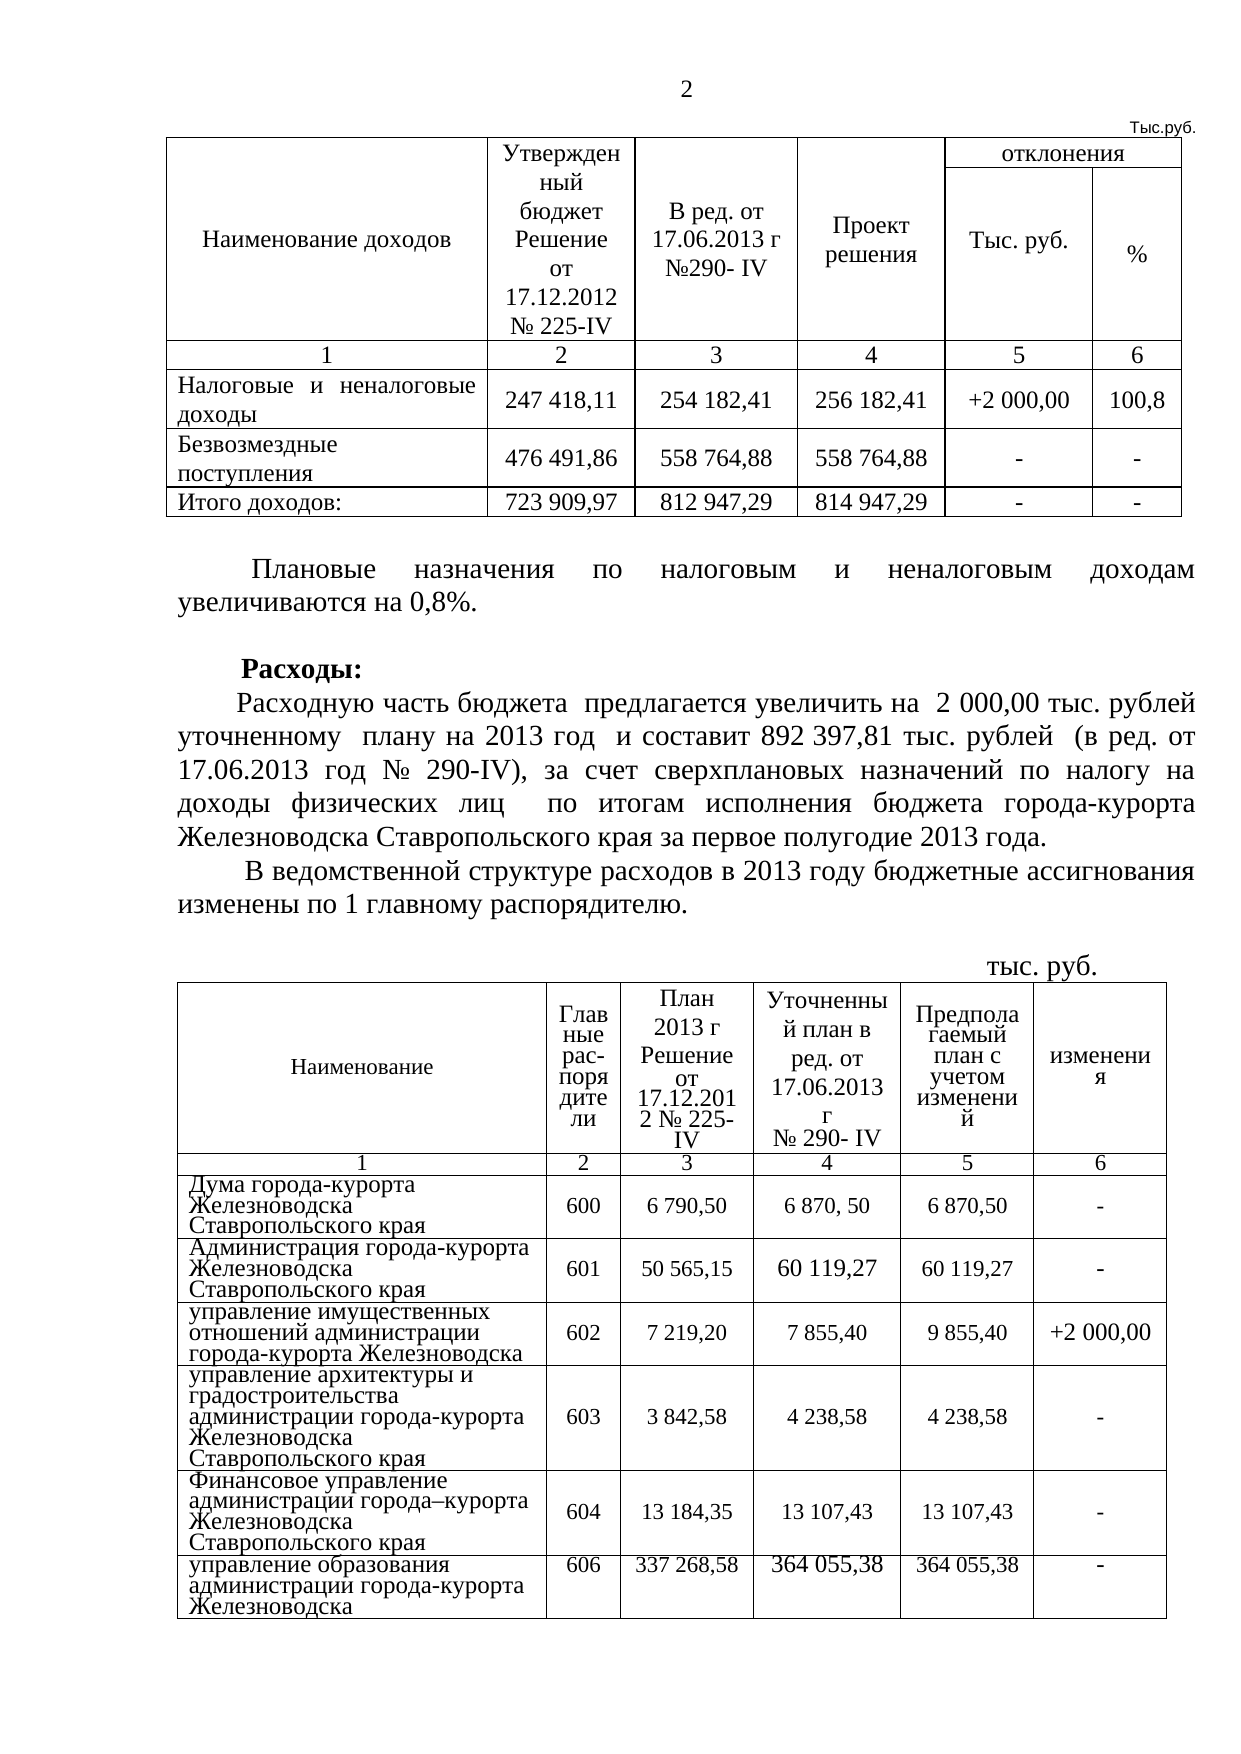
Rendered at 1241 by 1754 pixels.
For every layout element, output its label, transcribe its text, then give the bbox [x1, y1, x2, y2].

table_cell 7 855,40 [754, 1303, 900, 1365]
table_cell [178, 1556, 546, 1618]
table_cell 6 870, 50 [754, 1176, 900, 1238]
table_cell 606 [547, 1556, 620, 1618]
text тыс. руб. [177, 948, 1196, 982]
table_cell 4 238,58 [754, 1366, 900, 1470]
table_header изменения [1034, 983, 1166, 1153]
table_cell 600 [547, 1176, 620, 1238]
table_header отклонения [946, 138, 1181, 167]
table_cell 1 [167, 341, 487, 369]
table_cell Финансовое управление администрации города–курорта Железноводска Ставропольского края [178, 1471, 546, 1555]
table_cell 4 238,58 [901, 1366, 1033, 1470]
table_cell - [946, 488, 1092, 516]
table_cell 5 [946, 341, 1092, 369]
table_cell 60 119,27 [901, 1239, 1033, 1302]
table_header Предполагаемый план с учетом изменений [901, 983, 1033, 1153]
text Расходы: [177, 651, 1196, 685]
table_cell - [1093, 488, 1181, 516]
table_cell 601 [547, 1239, 620, 1302]
text Тыс.руб. [177, 118, 1196, 137]
table_cell 254 182,41 [636, 370, 797, 428]
table_header План 2013 г Решение от 17.12.2012 № 225-IV [621, 983, 753, 1153]
table_cell 2 [488, 341, 634, 369]
table_cell 7 219,20 [621, 1303, 753, 1365]
table_cell 4 [754, 1154, 900, 1174]
table_cell 602 [547, 1303, 620, 1365]
table_cell 6 790,50 [621, 1176, 753, 1238]
table_cell 13 107,43 [754, 1471, 900, 1555]
table_cell 1 [178, 1154, 546, 1174]
table_cell 3 [621, 1154, 753, 1174]
table_cell 13 107,43 [901, 1471, 1033, 1555]
table_header Главные рас-порядители [547, 983, 620, 1153]
table_header Уточненный план в ред. от 17.06.2013 г № 290- IV [754, 983, 900, 1153]
table_cell Налоговые и неналоговые доходы [167, 370, 487, 428]
table_cell 6 [1034, 1154, 1166, 1174]
table_cell Тыс. руб. [946, 168, 1092, 339]
text В ведомственной структуре расходов в 2013 году бюджетные ассигнования изменены по 1 главному распорядителю. [177, 853, 1196, 920]
table_cell - [1034, 1366, 1166, 1470]
table_cell 558 764,88 [798, 429, 944, 486]
table_cell 723 909,97 [488, 488, 634, 516]
table_cell 5 [901, 1154, 1033, 1174]
table_cell управление имущественных отношений администрации города-курорта Железноводска [178, 1303, 546, 1365]
table_cell управление архитектуры и градостроительства администрации города-курорта Железноводска Ставропольского края [178, 1366, 546, 1470]
table_cell 100,8 [1093, 370, 1181, 428]
table_cell 558 764,88 [636, 429, 797, 486]
table_cell Итого доходов: [167, 488, 487, 516]
table_cell 2 [547, 1154, 620, 1174]
table_cell - [1034, 1176, 1166, 1238]
text Плановые назначения по налоговым и неналоговым доходам увеличиваются на 0,8%. [177, 551, 1196, 618]
table_cell 603 [547, 1366, 620, 1470]
table_cell Безвозмездные поступления [167, 429, 487, 486]
table_cell 6 870,50 [901, 1176, 1033, 1238]
table_cell 364 055,38 [901, 1556, 1033, 1618]
table_cell - [1034, 1556, 1166, 1618]
table_cell - [1034, 1239, 1166, 1302]
table_cell 337 268,58 [621, 1556, 753, 1618]
table_cell - [1093, 429, 1181, 486]
table_header Наименование доходов [167, 138, 487, 339]
table_cell 9 855,40 [901, 1303, 1033, 1365]
table_header Проект решения [798, 138, 944, 339]
table_cell 6 [1093, 341, 1181, 369]
table_cell 13 184,35 [621, 1471, 753, 1555]
text Расходную часть бюджета предлагается увеличить на 2 000,00 тыс. рублей уточненному плану на 2013 год и составит 892 397,81 тыс. рублей (в ред. от 17.06.2013 год № 290-IV), за счет сверхплановых назначений по налогу на доходы физических лиц по итогам исполнения бюджета города-курорта Железноводска Ставропольского края за первое полугодие 2013 года. [177, 685, 1196, 853]
table_cell 256 182,41 [798, 370, 944, 428]
table_cell % [1093, 168, 1181, 339]
table_cell Администрация города-курорта Железноводска Ставропольского края [178, 1239, 546, 1302]
table_cell +2 000,00 [946, 370, 1092, 428]
table_cell 247 418,11 [488, 370, 634, 428]
table_cell 50 565,15 [621, 1239, 753, 1302]
table_cell 60 119,27 [754, 1239, 900, 1302]
table_cell Дума города-курорта Железноводска Ставропольского края [178, 1176, 546, 1238]
table_cell - [946, 429, 1092, 486]
table_cell 812 947,29 [636, 488, 797, 516]
table_cell - [1034, 1471, 1166, 1555]
table_header В ред. от 17.06.2013 г №290- IV [636, 138, 797, 339]
table_cell +2 000,00 [1034, 1303, 1166, 1365]
table_header Утвержденный бюджет Решение от 17.12.2012 № 225-IV [488, 138, 634, 339]
table_cell 814 947,29 [798, 488, 944, 516]
table_header Наименование [178, 983, 546, 1153]
table_cell 604 [547, 1471, 620, 1555]
table_cell 3 [636, 341, 797, 369]
table_cell 3 842,58 [621, 1366, 753, 1470]
table_cell 364 055,38 [754, 1556, 900, 1618]
table_cell 476 491,86 [488, 429, 634, 486]
table_cell 4 [798, 341, 944, 369]
